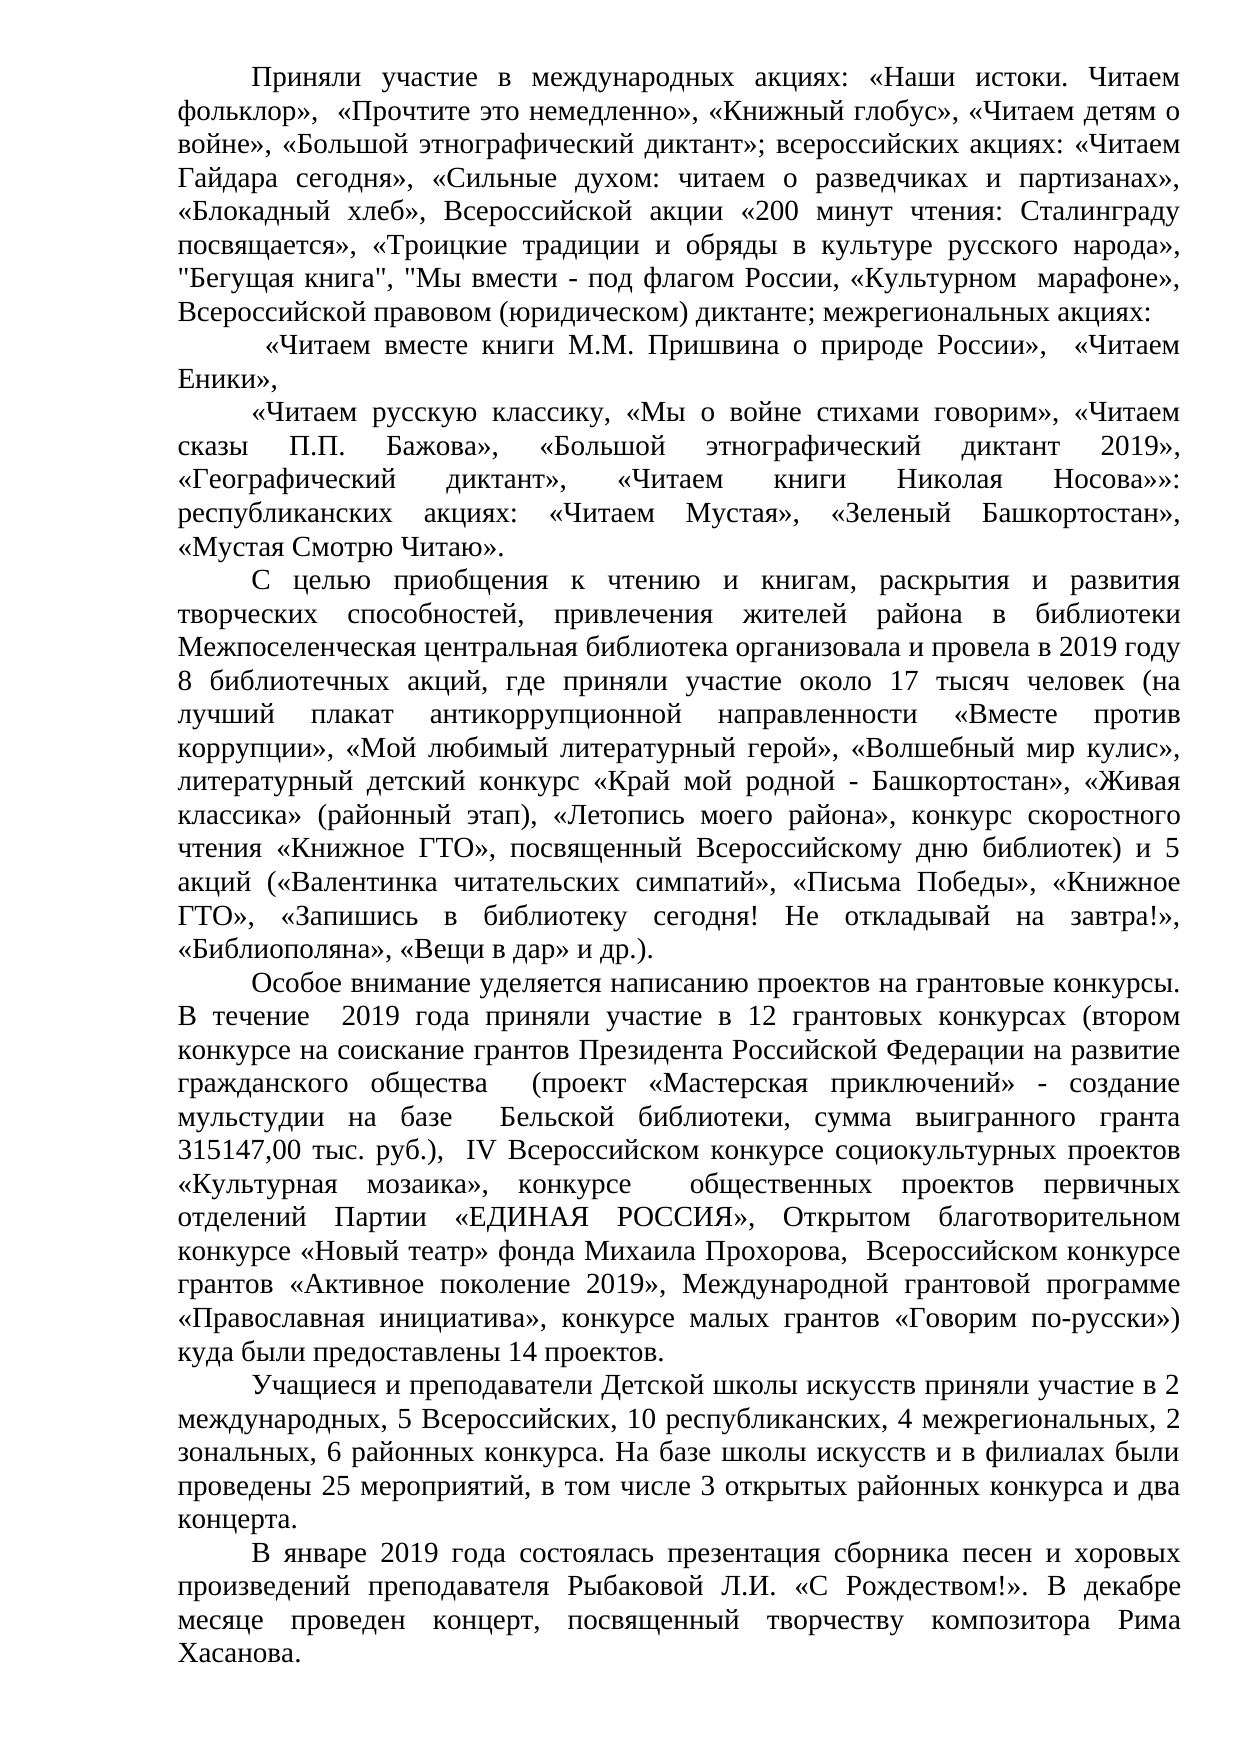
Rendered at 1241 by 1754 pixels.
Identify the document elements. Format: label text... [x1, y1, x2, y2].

text С целью приобщения к чтению и книгам, раскрытия и развития творческих способностей, привлечения жителей района в библиотеки Межпоселенческая центральная библиотека организовала и провела в 2019 году 8 библиотечных акций, где приняли участие около 17 тысяч человек (на лучший плакат антикоррупционной направленности «Вместе против коррупции», «Мой любимый литературный герой», «Волшебный мир кулис», литературный детский конкурс «Край мой родной - Башкортостан», «Живая классика» (районный этап), «Летопись моего района», конкурс скоростного чтения «Книжное ГТО», посвященный Всероссийскому дню библиотек) и 5 акций («Валентинка читательских симпатий», «Письма Победы», «Книжное ГТО», «Запишись в библиотеку сегодня! Не откладывай на завтра!», «Библиополяна», «Вещи в дар» и др.). [177, 562, 1181, 965]
text «Читаем вместе книги М.М. Пришвина о природе России», «Читаем Еники», [177, 327, 1181, 394]
text Особое внимание уделяется написанию проектов на грантовые конкурсы. В течение 2019 года приняли участие в 12 грантовых конкурсах (втором конкурсе на соискание грантов Президента Российской Федерации на развитие гражданского общества (проект «Мастерская приключений» - создание мульстудии на базе Бельской библиотеки, сумма выигранного гранта 315147,00 тыс. руб.), IV Всероссийском конкурсе социокультурных проектов «Культурная мозаика», конкурсе общественных проектов первичных отделений Партии «ЕДИНАЯ РОССИЯ», Открытом благотворительном конкурсе «Новый театр» фонда Михаила Прохорова, Всероссийском конкурсе грантов «Активное поколение 2019», Международной грантовой программе «Православная инициатива», конкурсе малых грантов «Говорим по-русски») куда были предоставлены 14 проектов. [177, 965, 1181, 1367]
text Приняли участие в международных акциях: «Наши истоки. Читаем фольклор», «Прочтите это немедленно», «Книжный глобус», «Читаем детям о войне», «Большой этнографический диктант»; всероссийских акциях: «Читаем Гайдара сегодня», «Сильные духом: читаем о разведчиках и партизанах», «Блокадный хлеб», Всероссийской акции «200 минут чтения: Сталинграду посвящается», «Троицкие традиции и обряды в культуре русского народа», "Бегущая книга", "Мы вмести - под флагом России, «Культурном марафоне», Всероссийской правовом (юридическом) диктанте; межрегиональных акциях: [177, 59, 1181, 327]
text Учащиеся и преподаватели Детской школы искусств приняли участие в 2 международных, 5 Всероссийских, 10 республиканских, 4 межрегиональных, 2 зональных, 6 районных конкурса. На базе школы искусств и в филиалах были проведены 25 мероприятий, в том числе 3 открытых районных конкурса и два концерта. [177, 1367, 1181, 1535]
text В январе 2019 года состоялась презентация сборника песен и хоровых произведений преподавателя Рыбаковой Л.И. «С Рождеством!». В декабре месяце проведен концерт, посвященный творчеству композитора Рима Хасанова. [177, 1535, 1181, 1669]
text «Читаем русскую классику, «Мы о войне стихами говорим», «Читаем сказы П.П. Бажова», «Большой этнографический диктант 2019», «Географический диктант», «Читаем книги Николая Носова»»: республиканских акциях: «Читаем Мустая», «Зеленый Башкортостан», «Мустая Смотрю Читаю». [177, 394, 1181, 562]
